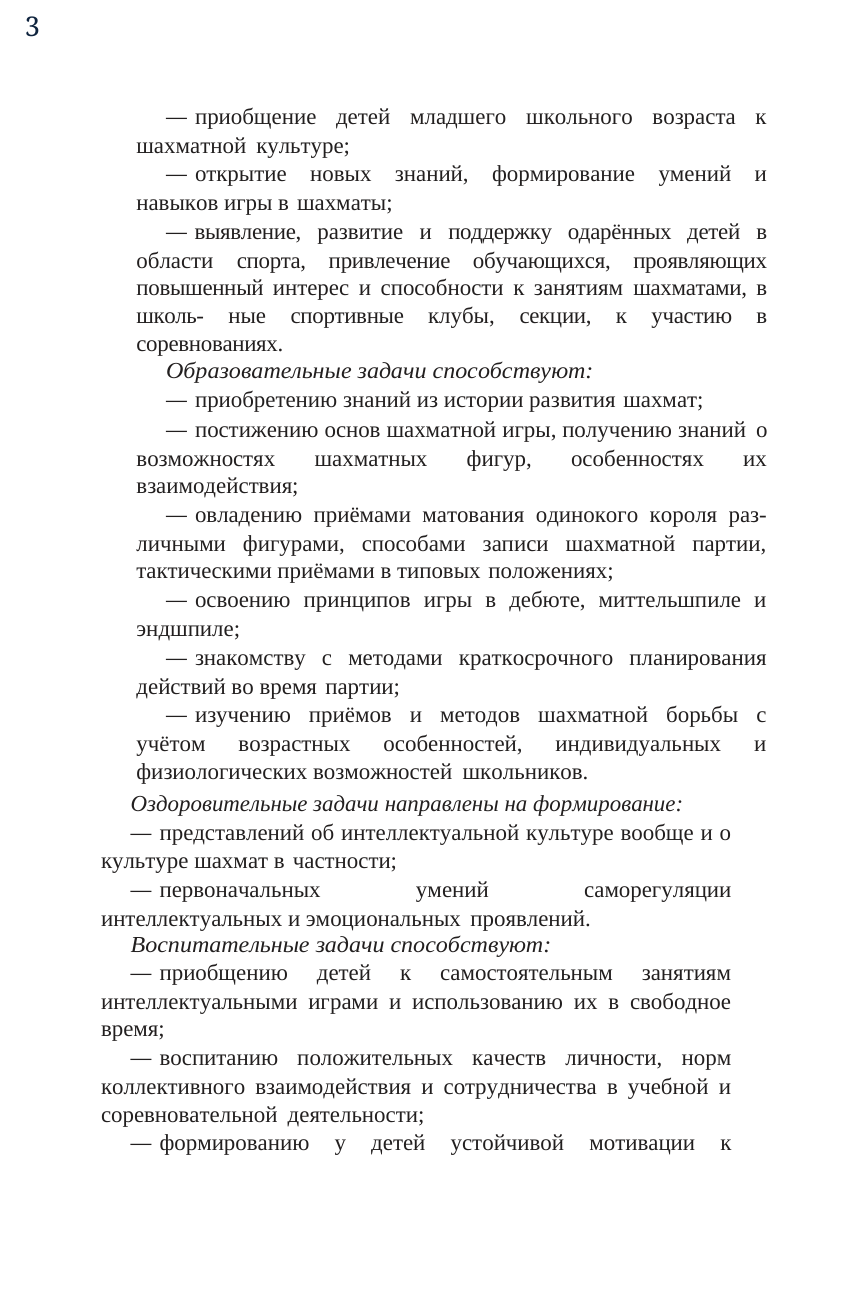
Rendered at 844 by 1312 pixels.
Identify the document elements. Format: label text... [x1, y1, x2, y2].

list знакомству с методами краткосрочного планирования действий во время партии; [136, 643, 767, 699]
text Образовательные задачи способствуют: [166, 357, 781, 384]
list представлений об интеллектуальной культуре вообще и о культуре шахмат в частности; [101, 818, 732, 874]
list приобщение детей младшего школьного возраста к шахматной культуре; [136, 102, 767, 158]
list изучению приёмов и методов шахматной борьбы с учётом возрастных особенностей, индивидуальных и физиологических возможностей школьников. [136, 701, 767, 784]
text Воспитательные задачи способствуют: [130, 933, 781, 957]
list освоению принципов игры в дебюте, миттельшпиле и эндшпиле; [136, 586, 767, 642]
text Оздоровительные задачи направлены на формирование: [130, 790, 781, 816]
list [101, 1128, 732, 1157]
list воспитанию положительных качеств личности, норм коллективного взаимодействия и сотрудничества в учебной и соревновательной деятельности; [101, 1043, 732, 1127]
list первоначальных умений саморегуляции интеллектуальных и эмоциональных проявлений. [101, 876, 732, 932]
list приобретению знаний из истории развития шахмат; [136, 385, 781, 413]
list выявление, развитие и поддержку одарённых детей в области спорта, привлечение обучающихся, проявляющих повышенный интерес и способности к занятиям шахматами, в школь- ные спортивные клубы, секции, к участию в соревнованиях. [136, 217, 767, 356]
list приобщению детей к самостоятельным занятиям интеллектуальными играми и использованию их в свободное время; [101, 958, 732, 1042]
list открытие новых знаний, формирование умений и навыков игры в шахматы; [136, 159, 767, 216]
list овладению приёмами матования одинокого короля раз- личными фигурами, способами записи шахматной партии, тактическими приёмами в типовых положениях; [136, 500, 767, 584]
list постижению основ шахматной игры, получению знаний о возможностях шахматных фигур, особенностях их взаимодействия; [136, 415, 767, 499]
